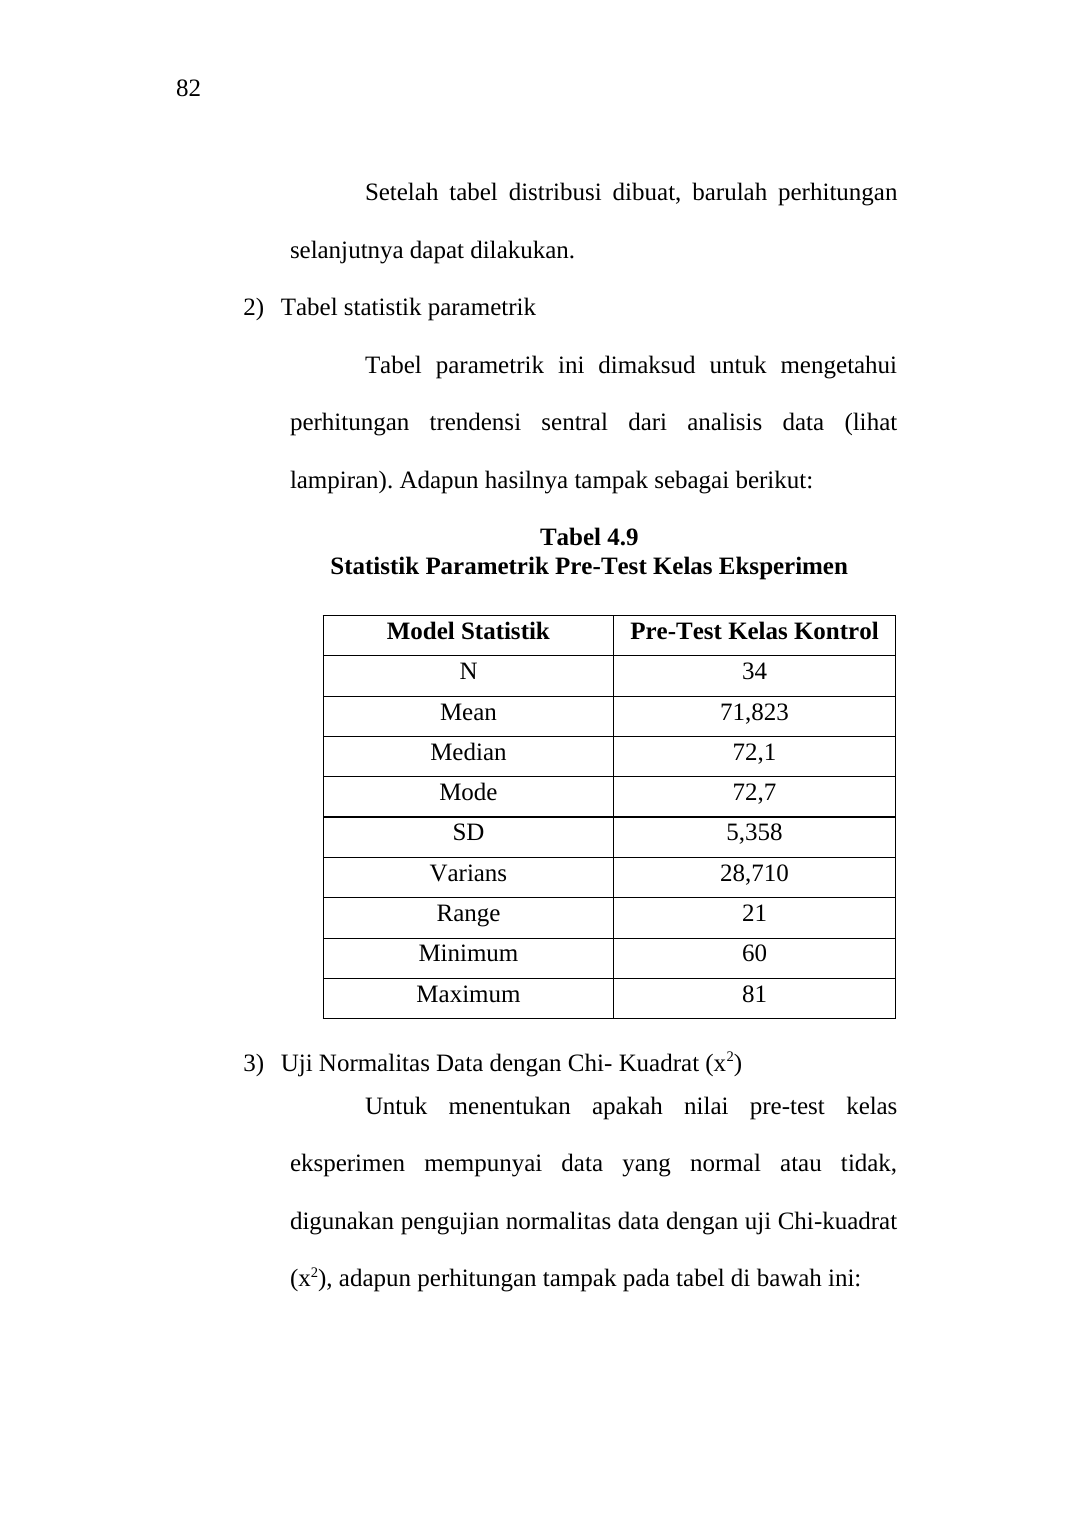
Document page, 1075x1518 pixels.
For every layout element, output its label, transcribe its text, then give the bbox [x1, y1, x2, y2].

table_cell 5,358 [614, 818, 895, 857]
list Statistik Parametrik Pre-Test Kelas Eksperimen [281, 551, 898, 580]
list Tabel parametrik ini dimaksud untuk mengetahui perhitungan trendensi sentral dari analisis data (lihat lampiran). Adapun hasilnya tampak sebagai berikut: [290, 350, 898, 493]
table_cell Median [324, 737, 613, 776]
list Tabel 4.9 [281, 522, 898, 551]
table_cell Maximum [324, 979, 613, 1018]
table_cell 28,710 [614, 858, 895, 897]
table_cell SD [324, 818, 613, 857]
table_cell 71,823 [614, 697, 895, 736]
table_cell 60 [614, 939, 895, 978]
table_cell 72,7 [614, 777, 895, 816]
table_cell Mode [324, 777, 613, 816]
table_cell 34 [614, 656, 895, 696]
table_cell N [324, 656, 613, 696]
table_cell 21 [614, 898, 895, 937]
list Setelah tabel distribusi dibuat, barulah perhitungan selanjutnya dapat dilakukan. [290, 177, 898, 263]
list Untuk menentukan apakah nilai pre-test kelas eksperimen mempunyai data yang normal atau tidak, digunakan pengujian normalitas data dengan uji Chi-kuadrat (x2), adapun perhitungan tampak pada tabel di bawah ini: [290, 1091, 898, 1292]
table_cell Varians [324, 858, 613, 897]
list Tabel statistik parametrik [243, 292, 898, 321]
table_cell Range [324, 898, 613, 937]
list Uji Normalitas Data dengan Chi- Kuadrat (x2) [243, 1048, 898, 1077]
table_cell 72,1 [614, 737, 895, 776]
table_header Pre-Test Kelas Kontrol [614, 616, 895, 655]
table_cell Mean [324, 697, 613, 736]
table_header Model Statistik [324, 616, 613, 655]
table_cell 81 [614, 979, 895, 1018]
table_cell Minimum [324, 939, 613, 978]
